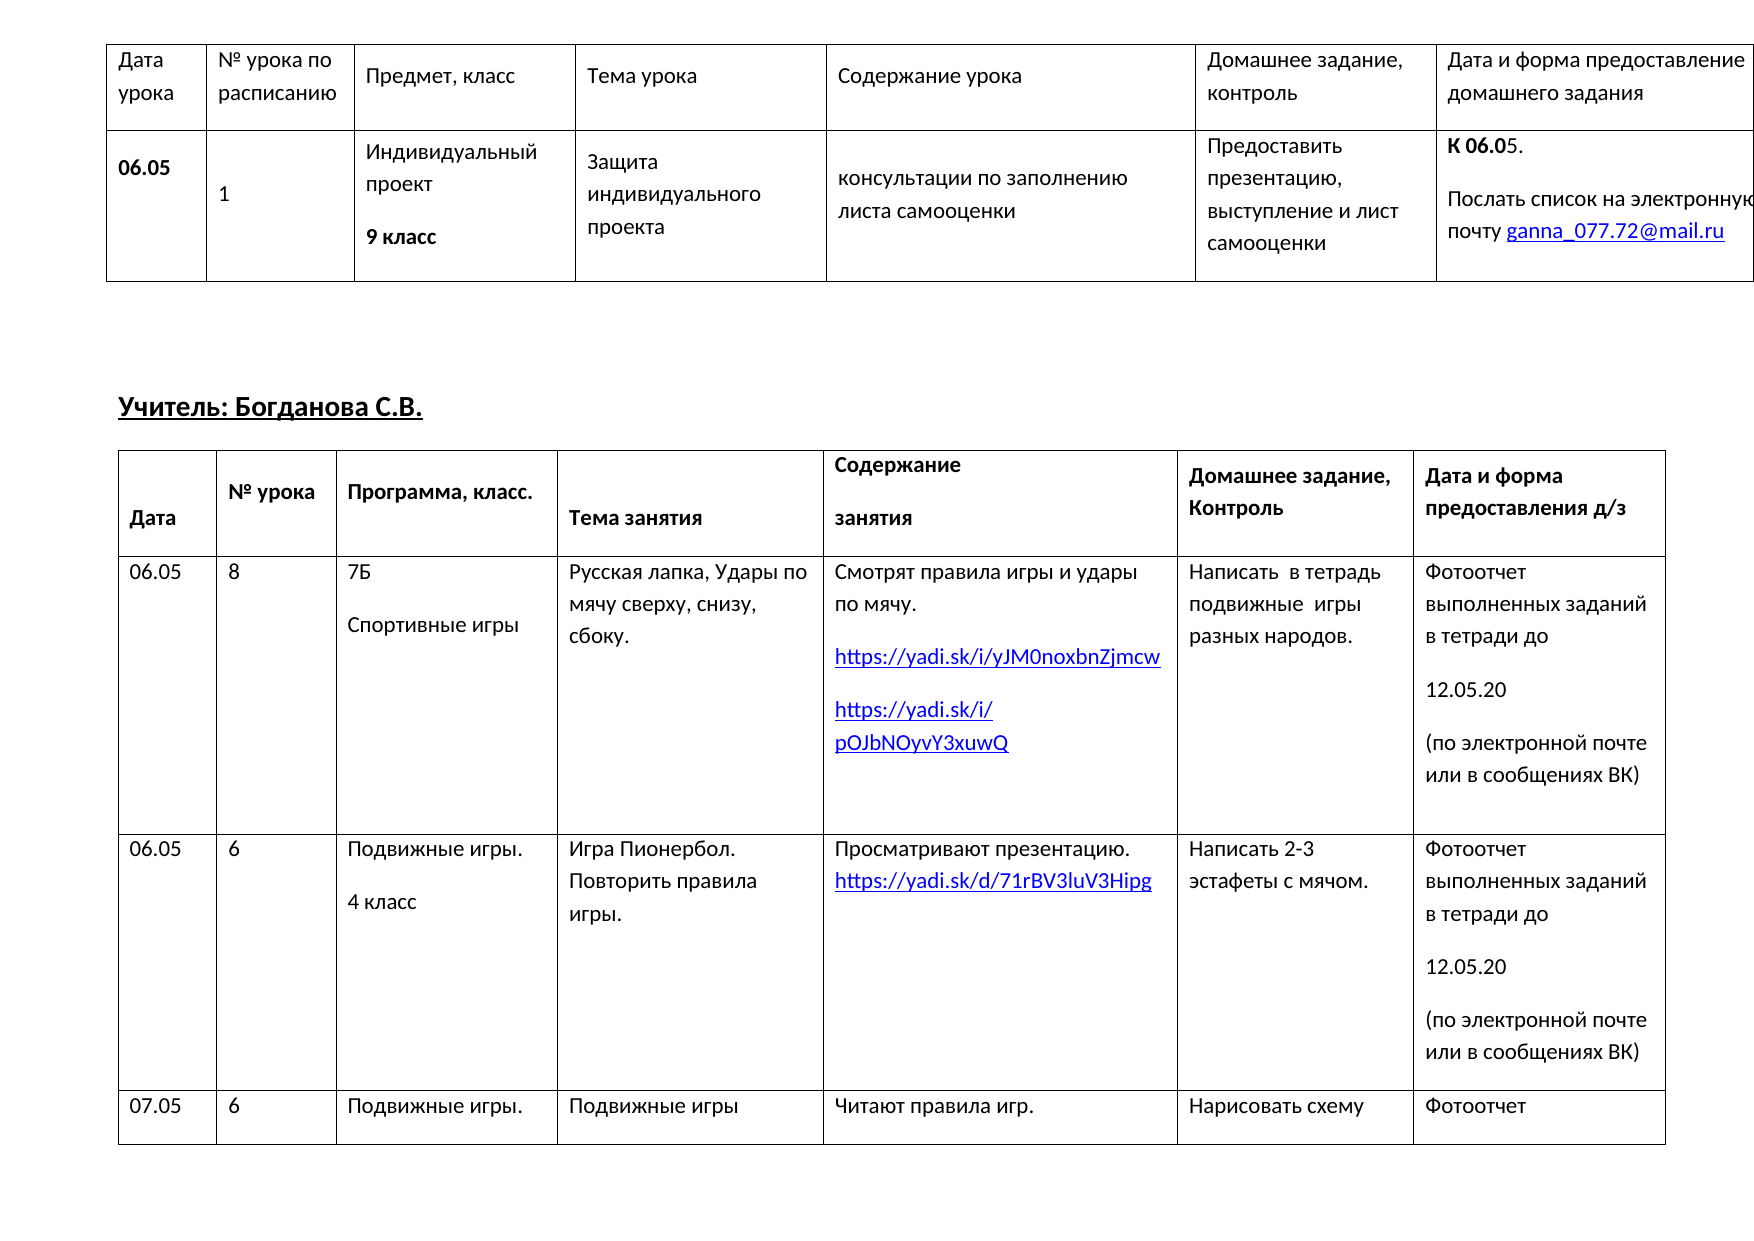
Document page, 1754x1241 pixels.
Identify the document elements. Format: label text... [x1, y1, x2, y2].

table_cell 06.05 [119, 835, 216, 1090]
table_header Программа, класс. [337, 451, 557, 556]
text Учитель: Богданова С.В. [118, 388, 1636, 423]
table_cell Игра Пионербол. Повторить правила игры. [558, 835, 823, 1090]
table_cell Просматривают презентацию. https://yadi.sk/d/71rBV3luV3Hipg [824, 835, 1177, 1090]
table_cell Предмет, класс [355, 45, 575, 130]
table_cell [337, 1091, 557, 1143]
table_header Дата [119, 451, 216, 556]
table_cell Фотоотчет выполненных заданий в тетради до 12.05.20 (по электронной почте или в сообщениях ВК) [1414, 835, 1665, 1090]
table_header Домашнее задание, Контроль [1178, 451, 1413, 556]
table_cell Тема урока [576, 45, 826, 130]
table_cell 6 [217, 1091, 336, 1143]
table_header Тема занятия [558, 451, 823, 556]
table_cell Домашнее задание, контроль [1196, 45, 1436, 130]
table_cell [824, 1091, 1177, 1143]
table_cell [1414, 1091, 1665, 1143]
table_cell Предоставить презентацию, выступление и лист самооценки [1196, 131, 1436, 281]
table_cell Написать в тетрадь подвижные игры разных народов. [1178, 557, 1413, 833]
table_cell Подвижные игры. 4 класс [337, 835, 557, 1090]
table_cell Дата и форма предоставление домашнего задания [1437, 45, 1753, 130]
table_cell Содержание урока [827, 45, 1195, 130]
table_cell Смотрят правила игры и удары по мячу. https://yadi.sk/i/yJM0noxbnZjmcw https://yadi.sk/i/pOJbNOyvY3xuwQ [824, 557, 1177, 833]
table_cell 8 [217, 557, 336, 833]
table_header Содержание занятия [824, 451, 1177, 556]
table_cell 06.05 [107, 131, 206, 281]
table_cell консультации по заполнению листа самооценки [827, 131, 1195, 281]
table_cell Защита индивидуального проекта [576, 131, 826, 281]
table_cell Фотоотчет выполненных заданий в тетради до 12.05.20 (по электронной почте или в сообщениях ВК) [1414, 557, 1665, 833]
table_cell 1 [207, 131, 354, 281]
table_cell 07.05 [119, 1091, 216, 1143]
table_cell Индивидуальный проект 9 класс [355, 131, 575, 281]
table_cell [558, 1091, 823, 1143]
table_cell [1178, 1091, 1413, 1143]
table_cell Дата урока [107, 45, 206, 130]
table_cell К 06.05. Послать список на электронную почту ganna_077.72@mail.ru [1437, 131, 1753, 281]
table_cell № урока по расписанию [207, 45, 354, 130]
table_cell Русская лапка, Удары по мячу сверху, снизу, сбоку. [558, 557, 823, 833]
table_header Дата и форма предоставления д/з [1414, 451, 1665, 556]
table_header № урока [217, 451, 336, 556]
table_cell 7Б Спортивные игры [337, 557, 557, 833]
table_cell 06.05 [119, 557, 216, 833]
table_cell Написать 2-3 эстафеты с мячом. [1178, 835, 1413, 1090]
table_cell 6 [217, 835, 336, 1090]
